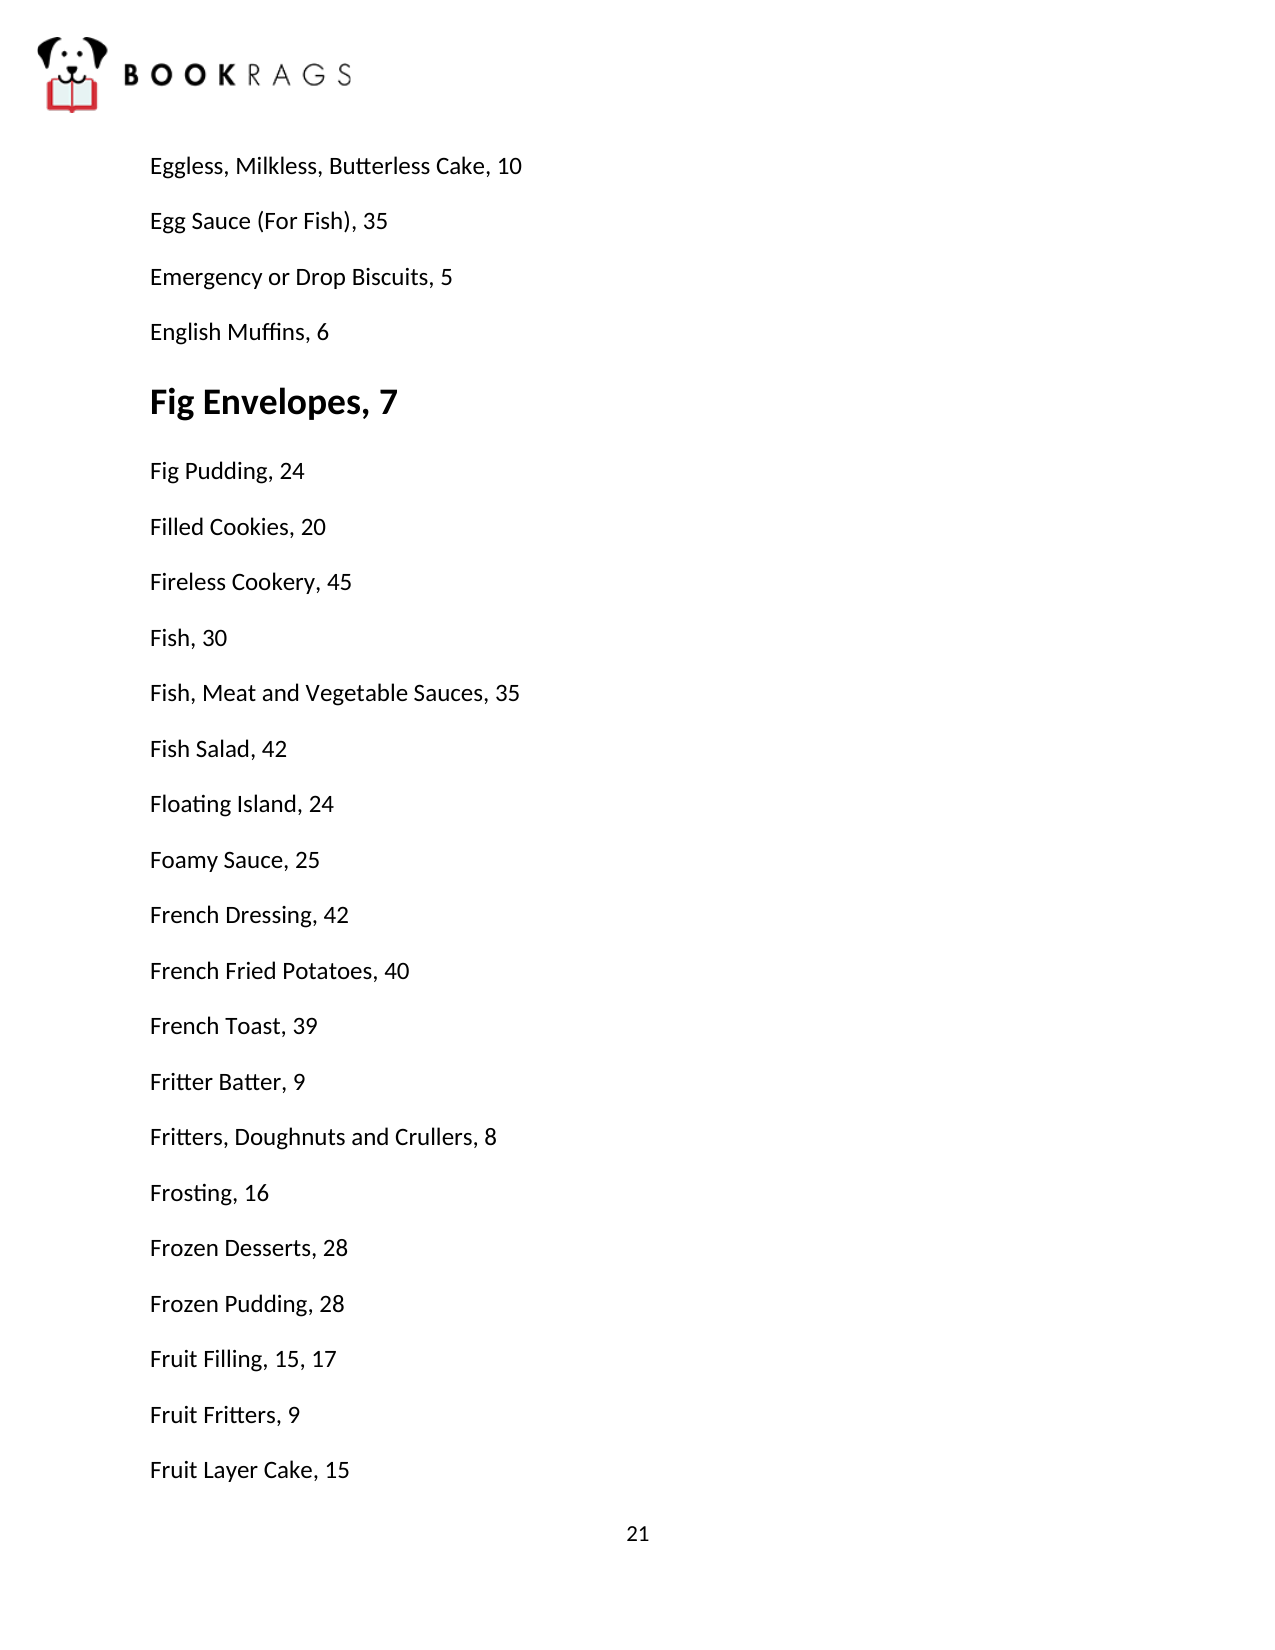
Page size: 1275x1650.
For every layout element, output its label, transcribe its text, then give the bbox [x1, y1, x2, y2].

text French Dressing, 42 [150, 899, 1125, 930]
text Emergency or Drop Biscuits, 5 [150, 261, 1125, 292]
text Egg Sauce (For Fish), 35 [150, 206, 1125, 236]
text Frosting, 16 [150, 1177, 1125, 1207]
text Fig Envelopes, 7 [150, 378, 1125, 424]
text Fruit Layer Cake, 15 [150, 1454, 1125, 1485]
text Eggless, Milkless, Butterless Cake, 10 [150, 150, 1125, 181]
text Fish, 30 [150, 622, 1125, 652]
text Fig Pudding, 24 [150, 455, 1125, 486]
text Frozen Pudding, 28 [150, 1288, 1125, 1318]
text Fritters, Doughnuts and Crullers, 8 [150, 1121, 1125, 1152]
text Fruit Fritters, 9 [150, 1399, 1125, 1429]
text Fruit Filling, 15, 17 [150, 1343, 1125, 1374]
text Fireless Cookery, 45 [150, 566, 1125, 597]
text French Toast, 39 [150, 1010, 1125, 1041]
text English Muffins, 6 [150, 317, 1125, 347]
text Fritter Batter, 9 [150, 1066, 1125, 1096]
picture [37, 37, 351, 113]
text Fish, Meat and Vegetable Sauces, 35 [150, 677, 1125, 708]
text Floating Island, 24 [150, 788, 1125, 819]
text Foamy Sauce, 25 [150, 844, 1125, 874]
text Frozen Desserts, 28 [150, 1232, 1125, 1263]
text French Fried Potatoes, 40 [150, 955, 1125, 985]
text Fish Salad, 42 [150, 733, 1125, 763]
text Filled Cookies, 20 [150, 511, 1125, 541]
